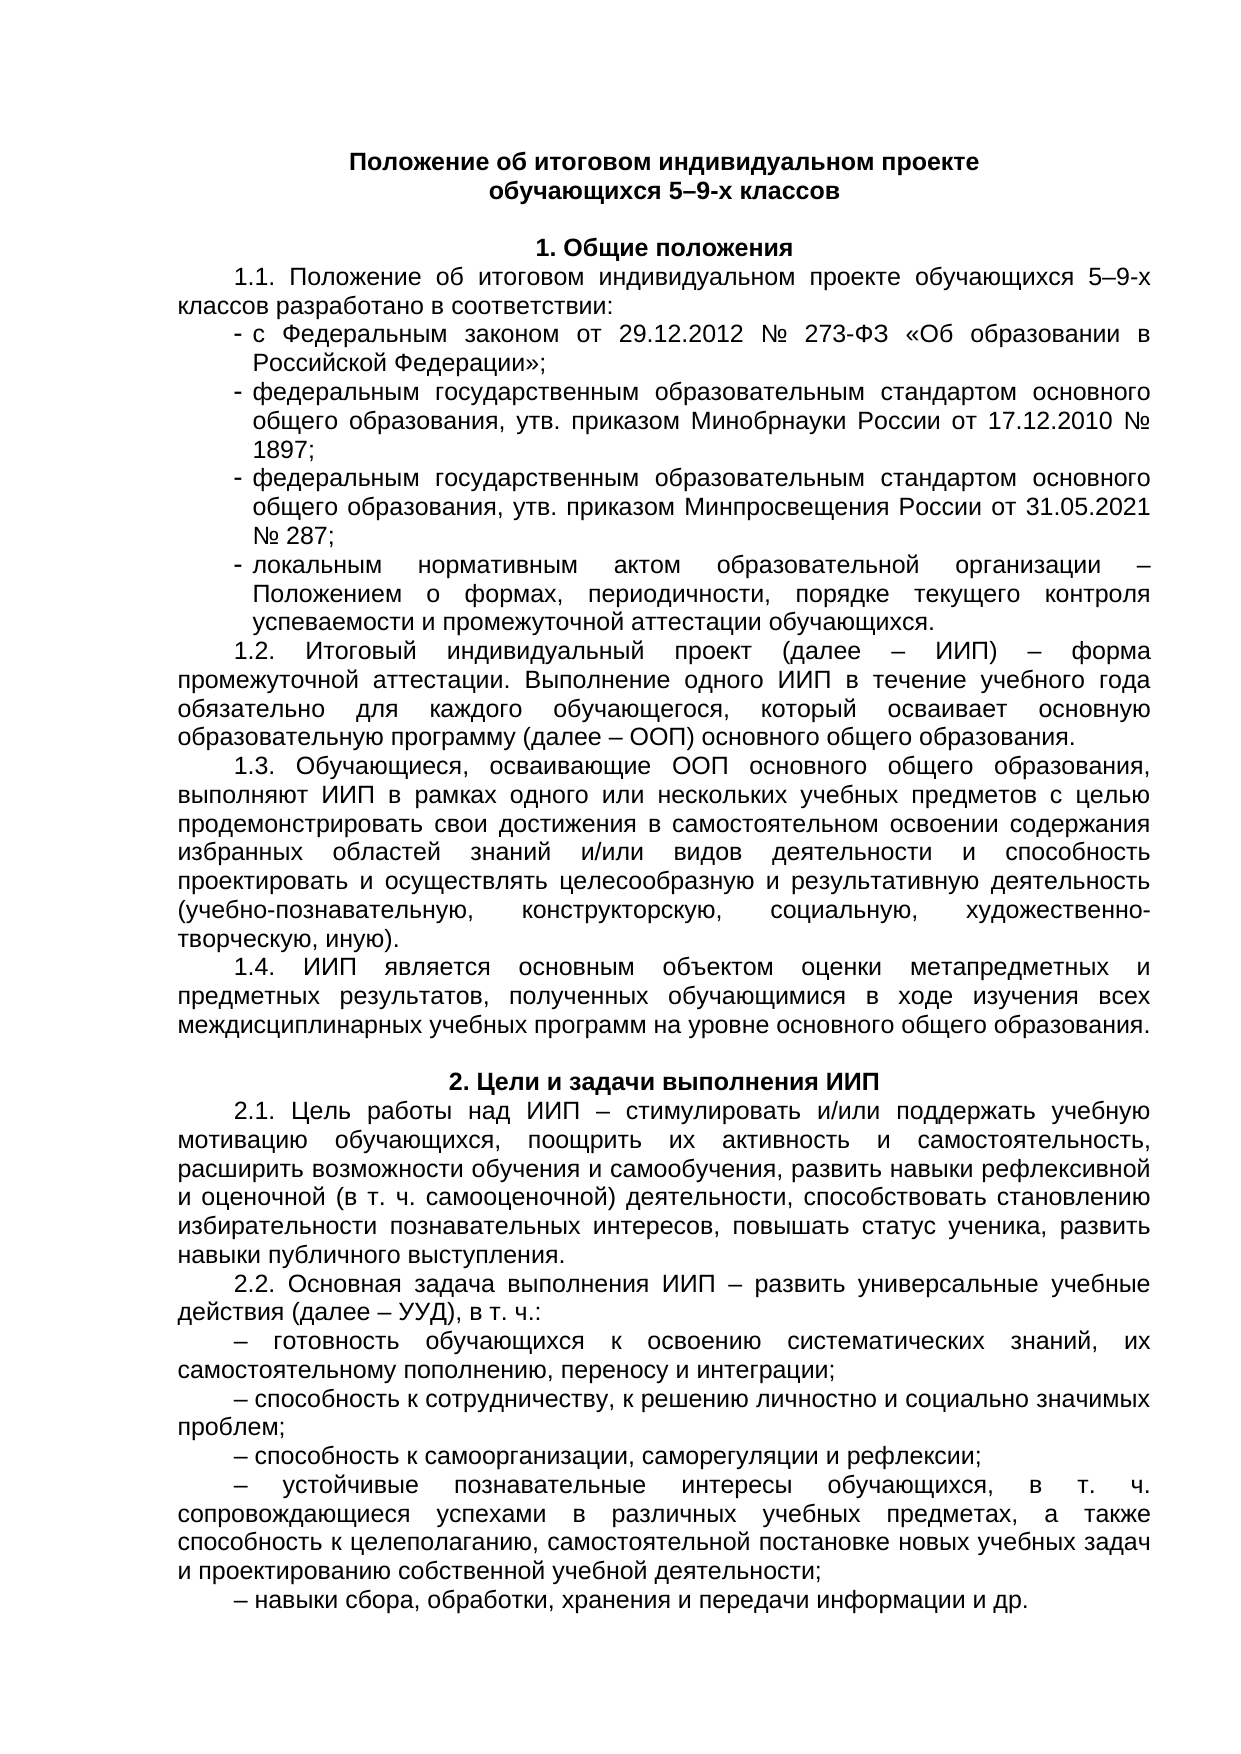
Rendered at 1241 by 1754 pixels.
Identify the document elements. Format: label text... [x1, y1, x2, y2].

text – навыки сбора, обработки, хранения и передачи информации и др. [177, 1585, 1152, 1613]
text 1.1. Положение об итоговом индивидуальном проекте обучающихся 5–9-х классов разработано в соответствии: [177, 262, 1152, 319]
text 2.1. Цель работы над ИИП – стимулировать и/или поддержать учебную мотивацию обучающихся, поощрить их активность и самостоятельность, расширить возможности обучения и самообучения, развить навыки рефлексивной и оценочной (в т. ч. самооценочной) деятельности, способствовать становлению избирательности познавательных интересов, повышать статус ученика, развить навыки публичного выступления. [177, 1096, 1152, 1268]
text 2.2. Основная задача выполнения ИИП – развить универсальные учебные действия (далее – УУД), в т. ч.: [177, 1268, 1152, 1326]
text 1.3. Обучающиеся, осваивающие ООП основного общего образования, выполняют ИИП в рамках одного или нескольких учебных предметов с целью продемонстрировать свои достижения в самостоятельном освоении содержания избранных областей знаний и/или видов деятельности и способность проектировать и осуществлять целесообразную и результативную деятельность (учебно-познавательную, конструкторскую, социальную, художественно-творческую, иную). [177, 751, 1152, 952]
text 2. Цели и задачи выполнения ИИП [177, 1067, 1152, 1096]
list федеральным государственным образовательным стандартом основного общего образования, утв. приказом Минобрнауки России от 17.12.2010 № 1897; [233, 377, 1152, 463]
text – готовность обучающихся к освоению систематических знаний, их самостоятельному пополнению, переносу и интеграции; [177, 1326, 1152, 1383]
text – устойчивые познавательные интересы обучающихся, в т. ч. сопровождающиеся успехами в различных учебных предметах, а также способность к целеполаганию, самостоятельной постановке новых учебных задач и проектированию собственной учебной деятельности; [177, 1470, 1152, 1585]
list с Федеральным законом от 29.12.2012 № 273-ФЗ «Об образовании в Российской Федерации»; [233, 319, 1152, 377]
text – способность к самоорганизации, саморегуляции и рефлексии; [177, 1441, 1152, 1470]
list локальным нормативным актом образовательной организации – Положением о формах, периодичности, порядке текущего контроля успеваемости и промежуточной аттестации обучающихся. [233, 550, 1152, 636]
text 1. Общие положения [177, 233, 1152, 262]
text 1.4. ИИП является основным объектом оценки метапредметных и предметных результатов, полученных обучающимися в ходе изучения всех междисциплинарных учебных программ на уровне основного общего образования. [177, 952, 1152, 1038]
text обучающихся 5–9-х классов [177, 176, 1152, 204]
text – способность к сотрудничеству, к решению личностно и социально значимых проблем; [177, 1383, 1152, 1441]
list федеральным государственным образовательным стандартом основного общего образования, утв. приказом Минпросвещения России от 31.05.2021 № 287; [233, 463, 1152, 550]
text Положение об итоговом индивидуальном проекте [177, 147, 1152, 176]
text 1.2. Итоговый индивидуальный проект (далее – ИИП) – форма промежуточной аттестации. Выполнение одного ИИП в течение учебного года обязательно для каждого обучающегося, который осваивает основную образовательную программу (далее – ООП) основного общего образования. [177, 636, 1152, 751]
